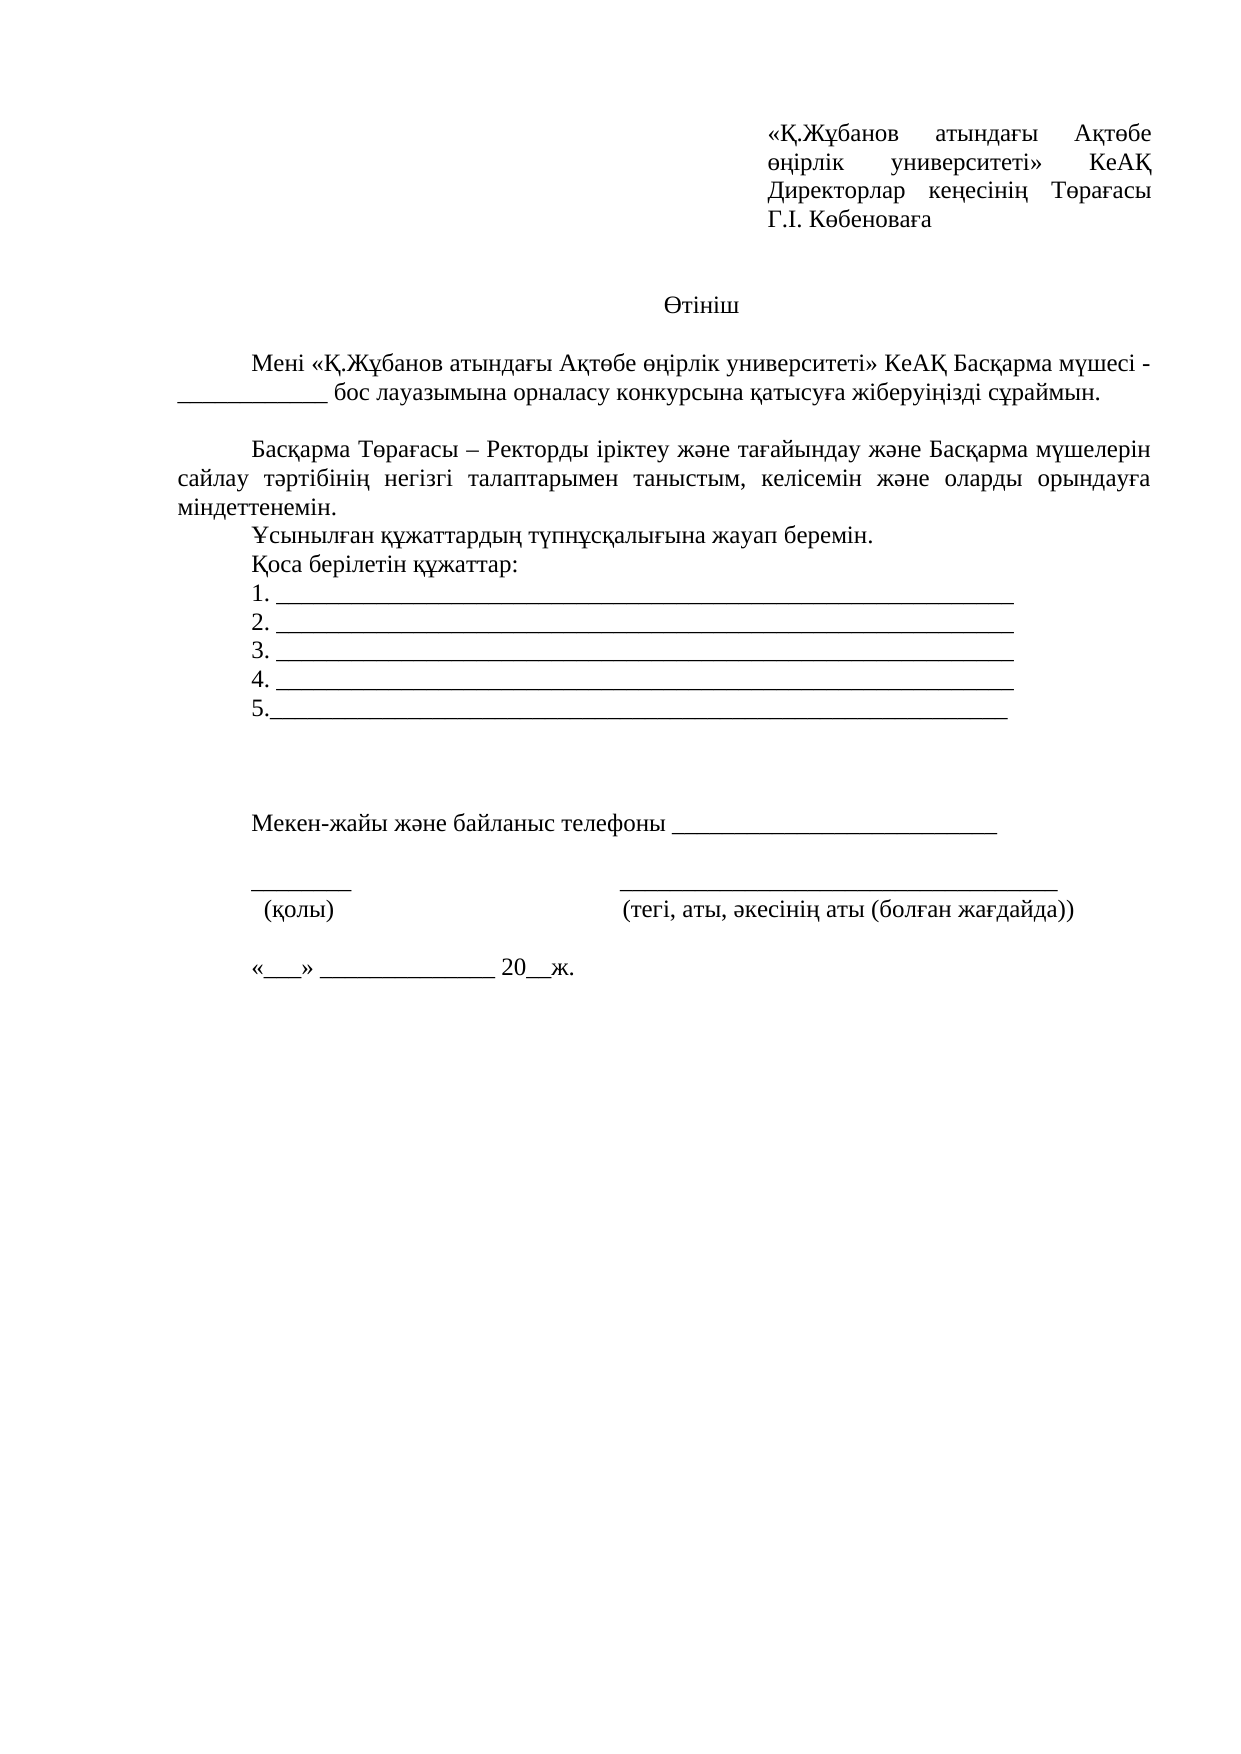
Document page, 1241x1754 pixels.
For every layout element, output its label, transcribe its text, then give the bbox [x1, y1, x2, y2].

list Өтініш [177, 291, 1152, 319]
list 4. ___________________________________________________________ [177, 664, 1152, 693]
list (қолы) (тегі, аты, әкесінің аты (болған жағдайда)) [177, 894, 1152, 923]
list ________ ___________________________________ [177, 866, 1152, 894]
list Басқарма Төрағасы – Ректорды іріктеу және тағайындау және Басқарма мүшелерін сайлау тәртібінің негізгі талаптарымен таныстым, келісемін және оларды орындауға міндеттенемін. [177, 434, 1152, 521]
list Қоса берілетін құжаттар: [177, 549, 1152, 578]
list Мені «Қ.Жұбанов атындағы Ақтөбе өңірлік университеті» КеАҚ Басқарма мүшесі - ____________ бос лауазымына орналасу конкурсына қатысуға жіберуіңізді сұраймын. [177, 348, 1152, 406]
list Ұсынылған құжаттардың түпнұсқалығына жауап беремін. [177, 521, 1152, 549]
list 5.___________________________________________________________ [177, 693, 1152, 722]
list «___» ______________ 20__ж. [177, 952, 1152, 981]
list 1. ___________________________________________________________ [177, 578, 1152, 607]
list Мекен-жайы және байланыс телефоны __________________________ [177, 808, 1152, 837]
list 2. ___________________________________________________________ [177, 607, 1152, 636]
list «Қ.Жұбанов атындағы Ақтөбе өңірлік университеті» КеАҚ Директорлар кеңесінің Төрағасы Г.І. Көбеноваға [767, 118, 1152, 233]
list 3. ___________________________________________________________ [177, 636, 1152, 664]
